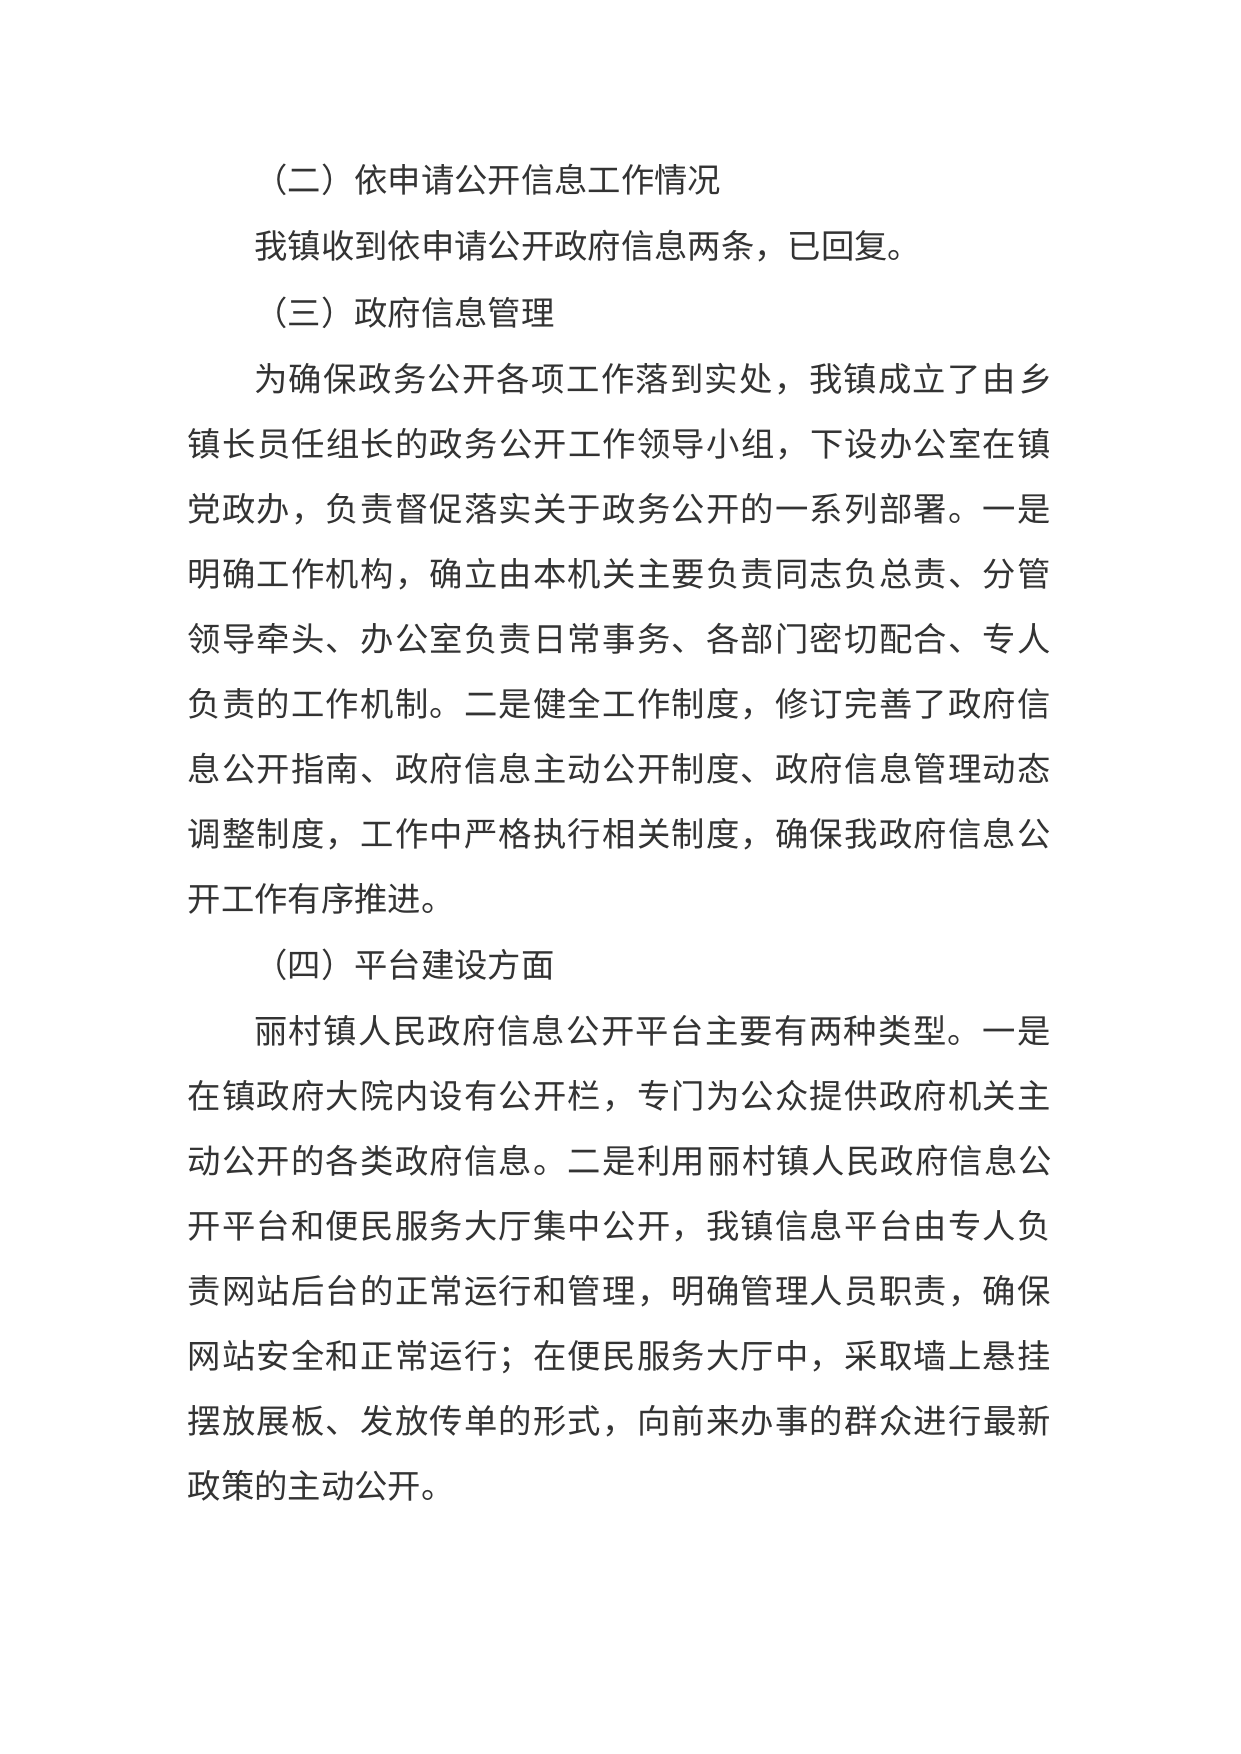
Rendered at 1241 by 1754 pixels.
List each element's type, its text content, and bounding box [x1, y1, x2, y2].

list 我镇收到依申请公开政府信息两条，已回复。 [187, 212, 1053, 277]
list 丽村镇人民政府信息公开平台主要有两种类型。一是在镇政府大院内设有公开栏，专门为公众提供政府机关主动公开的各类政府信息。二是利用丽村镇人民政府信息公开平台和便民服务大厅集中公开，我镇信息平台由专人负责网站后台的正常运行和管理，明确管理人员职责，确保网站安全和正常运行；在便民服务大厅中，采取墙上悬挂、摆放展板、发放传单的形式，向前来办事的群众进行最新政策的主动公开。 [187, 997, 1053, 1517]
list （四）平台建设方面 [187, 931, 1053, 996]
list 为确保政务公开各项工作落到实处，我镇成立了由乡镇长员任组长的政务公开工作领导小组，下设办公室在镇党政办，负责督促落实关于政务公开的一系列部署。一是明确工作机构，确立由本机关主要负责同志负总责、分管领导牵头、办公室负责日常事务、各部门密切配合、专人负责的工作机制。二是健全工作制度，修订完善了政府信息公开指南、政府信息主动公开制度、政府信息管理动态调整制度，工作中严格执行相关制度，确保我政府信息公开工作有序推进。 [187, 344, 1053, 929]
list （三）政府信息管理 [187, 278, 1053, 343]
list （二）依申请公开信息工作情况 [187, 146, 1053, 211]
